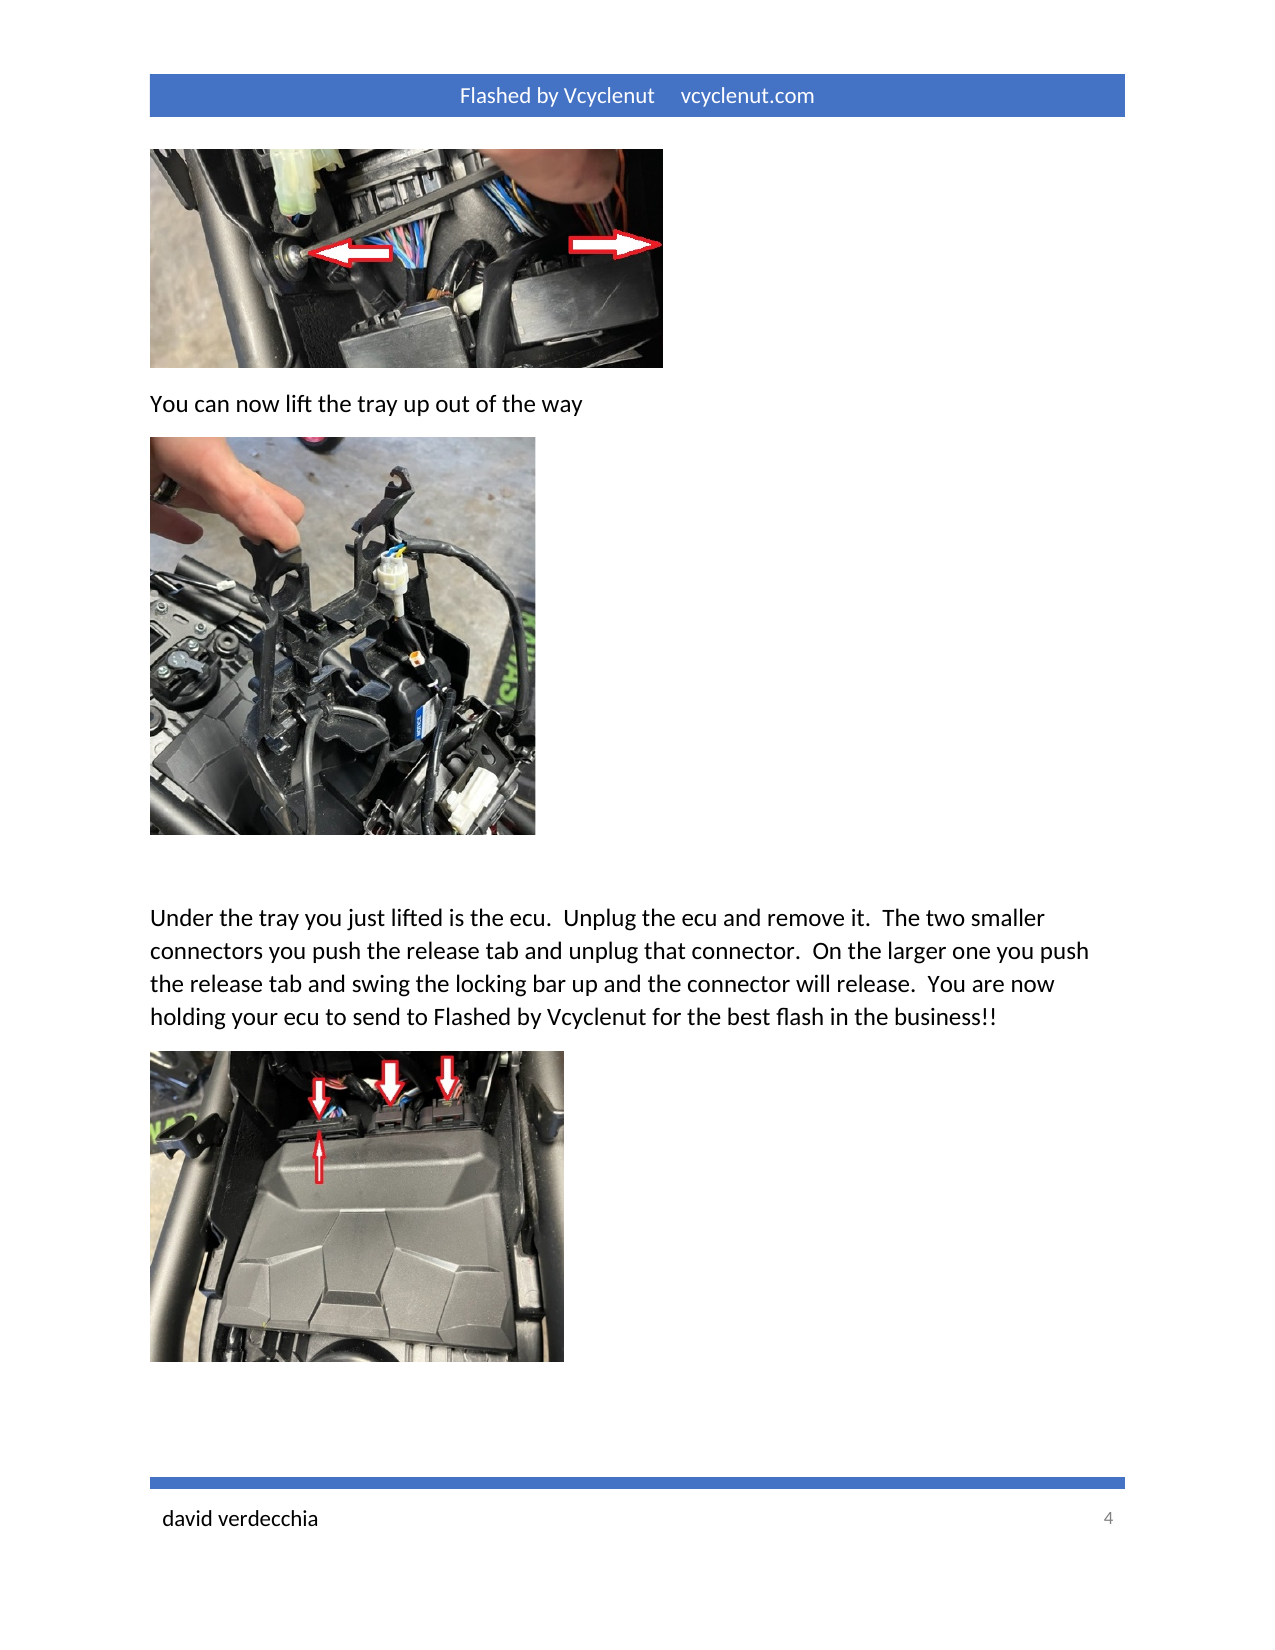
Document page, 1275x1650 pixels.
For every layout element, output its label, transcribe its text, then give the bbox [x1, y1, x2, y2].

picture [150, 437, 536, 835]
picture [150, 149, 663, 368]
text Under the tray you just lifted is the ecu. Unplug the ecu and remove it. The two smaller connectors you push the release tab and unplug that connector. On the larger one you push the release tab and swing the locking bar up and the connector will release. You are now holding your ecu to send to Flashed by Vcyclenut for the best flash in the business!! [150, 903, 1125, 1032]
picture [150, 1051, 564, 1362]
text You can now lift the tray up out of the way [150, 388, 1125, 418]
